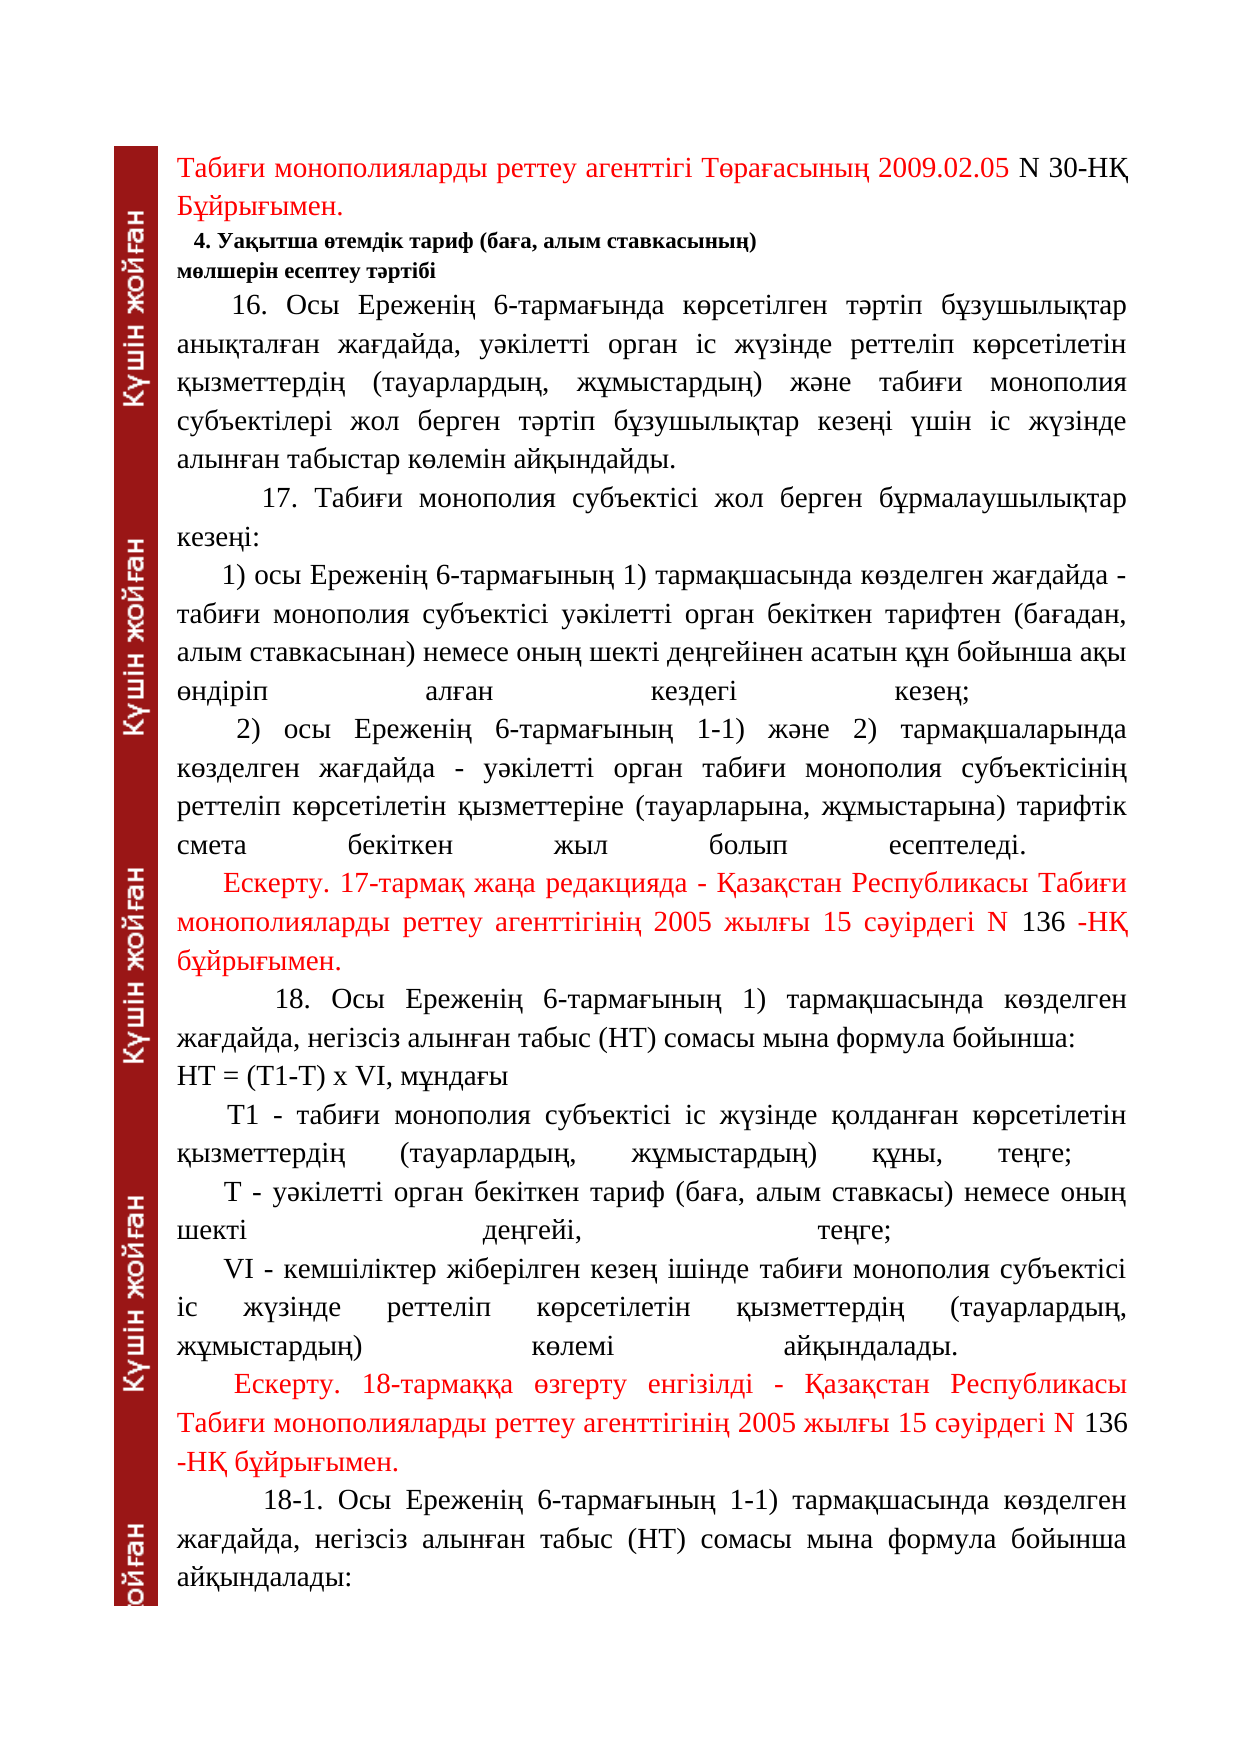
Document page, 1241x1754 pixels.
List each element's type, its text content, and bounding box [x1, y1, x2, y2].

picture [114, 1092, 158, 1097]
picture [114, 146, 158, 150]
text 18-1. Осы Ереженің 6-тармағының 1-1) тармақшасында көзделген жағдайда, негізсіз алынған табыс (НТ) сомасы мына формула бойынша айқындалады: [112, 1482, 1128, 1593]
picture [114, 1053, 158, 1058]
text 4. Уақытша өтемдік тариф (баға, алым ставкасының) мөлшерін есептеу тәртібі [112, 227, 1128, 284]
picture [114, 222, 158, 227]
picture [114, 976, 158, 981]
picture [114, 1593, 158, 1606]
text 17. Табиғи монополия субъектісі жол берген бұрмалаушылықтар кезеңі: 1) осы Ереженің 6-тармағының 1) тармақшасында көзделген жағдайда - табиғи монополия субъектісі уәкілетті орган бекіткен тарифтен (бағадан, алым ставкасынан) немесе оның шекті деңгейінен асатын құн бойынша ақы өндіріп алған кездегі кезең; 2) осы Ереженің 6-тармағының 1-1) және 2) тармақшаларында көзделген жағдайда - уәкілетті орган табиғи монополия субъектісінің реттеліп көрсетілетін қызметтеріне (тауарларына, жұмыстарына) тарифтік смета бекіткен жыл болып есептеледі. Ескерту. 17-тармақ жаңа редакцияда - Қазақстан Республикасы Табиғи монополияларды реттеу агенттігінің 2005 жылғы 15 сәуірдегі N 136 -НҚ бұйрығымен. [112, 480, 1128, 976]
picture [114, 475, 158, 480]
text НТ = (Т1-Т) х VІ, мұндағы [112, 1058, 1128, 1092]
text 16. Осы Ереженің 6-тармағында көрсетілген тәртіп бұзушылықтар анықталған жағдайда, уәкілетті орган іс жүзінде реттеліп көрсетілетін қызметтердің (тауарлардың, жұмыстардың) және табиғи монополия субъектілері жол берген тәртіп бұзушылықтар кезеңі үшін іс жүзінде алынған табыстар көлемін айқындайды. [112, 287, 1128, 475]
picture [114, 1477, 158, 1482]
text 18. Осы Ереженің 6-тармағының 1) тармақшасында көзделген жағдайда, негізсіз алынған табыс (НТ) сомасы мына формула бойынша: [112, 981, 1128, 1053]
text Т1 - табиғи монополия субъектісі іс жүзінде қолданған көрсетілетін қызметтердің (тауарлардың, жұмыстардың) құны, теңге; Т - уәкілетті орган бекіткен тариф (баға, алым ставкасы) немесе оның шекті деңгейі, теңге; VІ - кемшіліктер жіберілген кезең ішінде табиғи монополия субъектісі іс жүзінде реттеліп көрсетілетін қызметтердің (тауарлардың, жұмыстардың) көлемі айқындалады. Ескерту. 18-тармаққа өзгерту енгізілді - Қазақстан Республикасы Табиғи монополияларды реттеу агенттігінің 2005 жылғы 15 сәуірдегі N 136 -НҚ бұйрығымен. [112, 1097, 1128, 1477]
